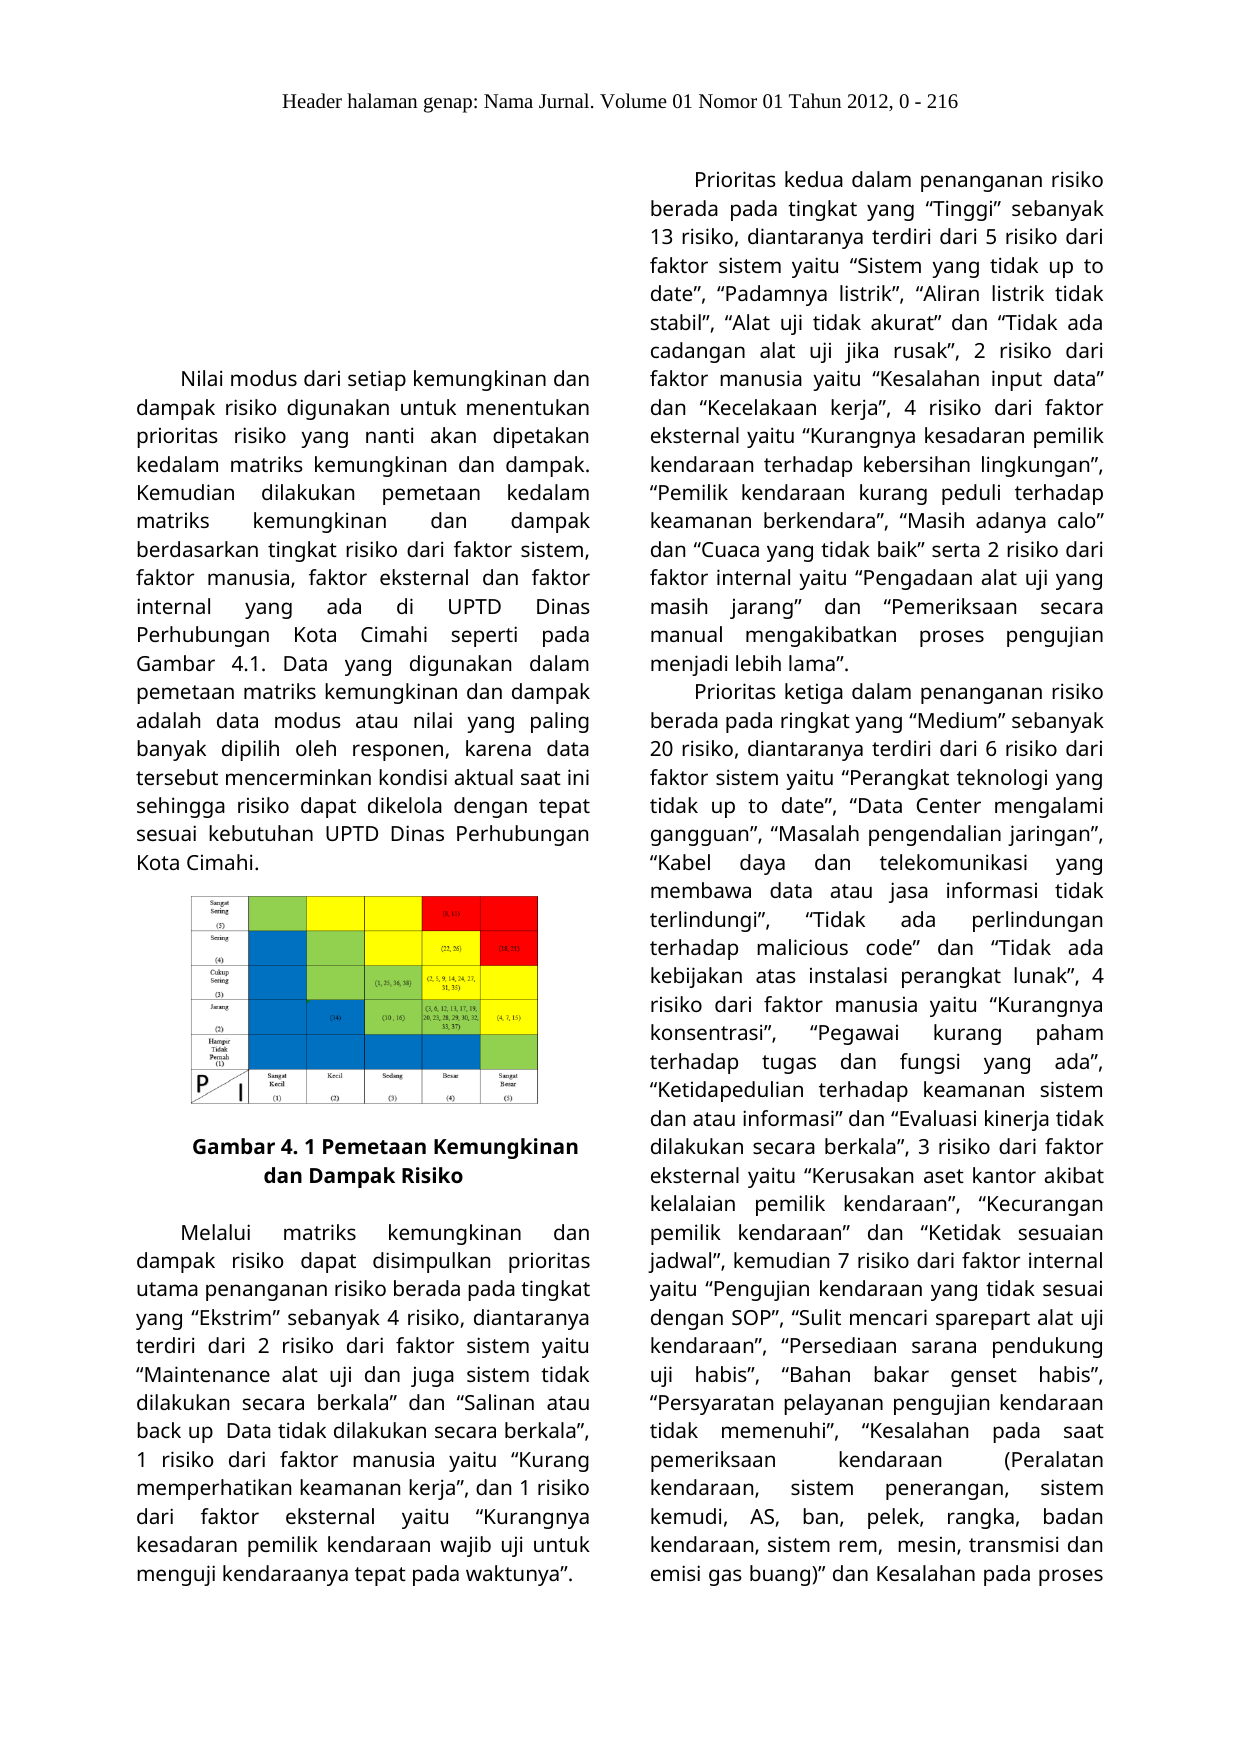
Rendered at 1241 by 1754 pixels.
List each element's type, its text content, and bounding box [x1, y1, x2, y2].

picture [185, 892, 543, 1108]
text Nilai modus dari setiap kemungkinan dan dampak risiko digunakan untuk menentukan prioritas risiko yang nanti akan dipetakan kedalam matriks kemungkinan dan dampak. Kemudian dilakukan pemetaan kedalam matriks kemungkinan dan dampak berdasarkan tingkat risiko dari faktor sistem, faktor manusia, faktor eksternal dan faktor internal yang ada di UPTD Dinas Perhubungan Kota Cimahi seperti pada Gambar 4.1. Data yang digunakan dalam pemetaan matriks kemungkinan dan dampak adalah data modus atau nilai yang paling banyak dipilih oleh responen, karena data tersebut mencerminkan kondisi aktual saat ini sehingga risiko dapat dikelola dengan tepat sesuai kebutuhan UPTD Dinas Perhubungan Kota Cimahi. [136, 364, 591, 876]
text Melalui matriks kemungkinan dan dampak risiko dapat disimpulkan prioritas utama penanganan risiko berada pada tingkat yang “Ekstrim” sebanyak 4 risiko, diantaranya terdiri dari 2 risiko dari faktor sistem yaitu “Maintenance alat uji dan juga sistem tidak dilakukan secara berkala” dan “Salinan atau back up Data tidak dilakukan secara berkala”, 1 risiko dari faktor manusia yaitu “Kurang memperhatikan keamanan kerja”, dan 1 risiko dari faktor eksternal yaitu “Kurangnya kesadaran pemilik kendaraan wajib uji untuk menguji kendaraanya tepat pada waktunya”. [136, 1218, 591, 1587]
text Gambar 4. 1 Pemetaan Kemungkinan dan Dampak Risiko [136, 1132, 591, 1189]
text Prioritas kedua dalam penanganan risiko berada pada tingkat yang “Tinggi” sebanyak 13 risiko, diantaranya terdiri dari 5 risiko dari faktor sistem yaitu “Sistem yang tidak up to date”, “Padamnya listrik”, “Aliran listrik tidak stabil”, “Alat uji tidak akurat” dan “Tidak ada cadangan alat uji jika rusak”, 2 risiko dari faktor manusia yaitu “Kesalahan input data” dan “Kecelakaan kerja”, 4 risiko dari faktor eksternal yaitu “Kurangnya kesadaran pemilik kendaraan terhadap kebersihan lingkungan”, “Pemilik kendaraan kurang peduli terhadap keamanan berkendara”, “Masih adanya calo” dan “Cuaca yang tidak baik” serta 2 risiko dari faktor internal yaitu “Pengadaan alat uji yang masih jarang” dan “Pemeriksaan secara manual mengakibatkan proses pengujian menjadi lebih lama”. [649, 165, 1104, 677]
